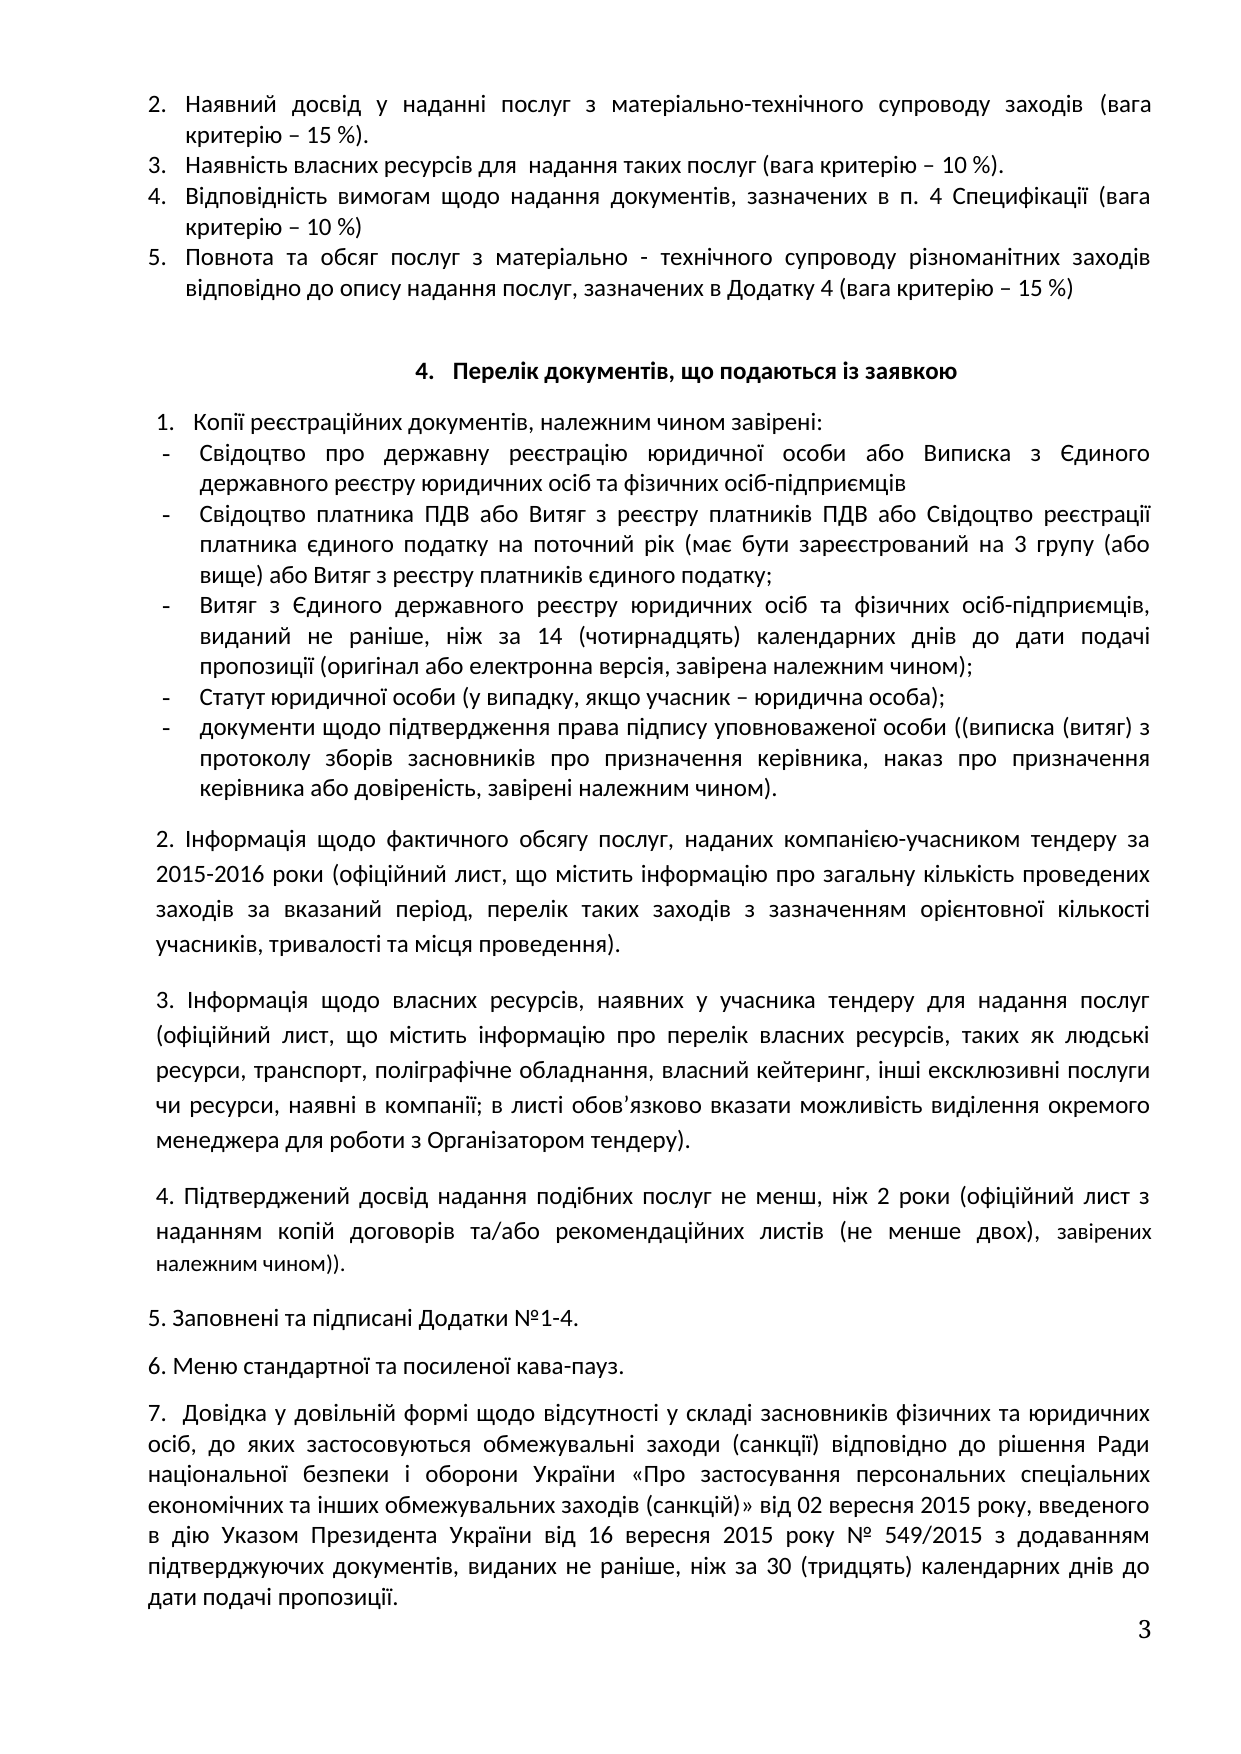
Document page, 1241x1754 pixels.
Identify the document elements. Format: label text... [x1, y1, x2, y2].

list Повнота та обсяг послуг з матеріально - технічного супроводу різноманітних заходів відповідно до опису надання послуг, зазначених в Додатку 4 (вага критерію – 15 %) [148, 241, 1152, 302]
text 3. Інформація щодо власних ресурсів, наявних у учасника тендеру для надання послуг (офіційний лист, що містить інформацію про перелік власних ресурсів, таких як людські ресурси, транспорт, поліграфічне обладнання, власний кейтеринг, інші ексклюзивні послуги чи ресурси, наявні в компанії; в листі обов’язково вказати можливість виділення окремого менеджера для роботи з Організатором тендеру). [156, 984, 1152, 1154]
text 5. Заповнені та підписані Додатки №1-4. [148, 1303, 1152, 1333]
list Статут юридичної особи (у випадку, якщо учасник – юридична особа); [162, 681, 1152, 711]
list документи щодо підтвердження права підпису уповноваженої особи ((виписка (витяг) з протоколу зборів засновників про призначення керівника, наказ про призначення керівника або довіреність, завірені належним чином). [162, 711, 1152, 803]
list Відповідність вимогам щодо надання документів, зазначених в п. 4 Специфікації (вага критерію – 10 %) [148, 180, 1152, 241]
text 2. Інформація щодо фактичного обсягу послуг, наданих компанією-учасником тендеру за 2015-2016 роки (офіційний лист, що містить інформацію про загальну кількість проведених заходів за вказаний період, перелік таких заходів з зазначенням орієнтовної кількості учасників, тривалості та місця проведення). [156, 823, 1152, 959]
list Свідоцтво платника ПДВ або Витяг з реєстру платників ПДВ або Свідоцтво реєстрації платника єдиного податку на поточний рік (має бути зареєстрований на 3 групу (або вище) або Витяг з реєстру платників єдиного податку; [162, 498, 1152, 589]
list Копії реєстраційних документів, належним чином завірені: [156, 406, 1152, 437]
list Перелік документів, що подаються із заявкою [222, 355, 1152, 386]
list Наявний досвід у наданні послуг з матеріально-технічного супроводу заходів (вага критерію – 15 %). [148, 89, 1152, 150]
text 4. Підтверджений досвід надання подібних послуг не менш, ніж 2 роки (офіційний лист з наданням копій договорів та/або рекомендаційних листів (не менше двох), завірених належним чином)). [156, 1180, 1152, 1278]
text 6. Меню стандартної та посиленої кава-пауз. [148, 1350, 1152, 1381]
list Свідоцтво про державну реєстрацію юридичної особи або Виписка з Єдиного державного реєстру юридичних осіб та фізичних осіб-підприємців [162, 437, 1152, 498]
text 7. Довідка у довільній формі щодо відсутності у складі засновників фізичних та юридичних осіб, до яких застосовуються обмежувальні заходи (санкції) відповідно до рішення Ради національної безпеки і оборони України «Про застосування персональних спеціальних економічних та інших обмежувальних заходів (санкцій)» від 02 вересня 2015 року, введеного в дію Указом Президента України від 16 вересня 2015 року № 549/2015 з додаванням підтверджуючих документів, виданих не раніше, ніж за 30 (тридцять) календарних днів до дати подачі пропозиції. [148, 1398, 1152, 1611]
list Витяг з Єдиного державного реєстру юридичних осіб та фізичних осіб-підприємців, виданий не раніше, ніж за 14 (чотирнадцять) календарних днів до дати подачі пропозиції (оригінал або електронна версія, завірена належним чином); [162, 589, 1152, 681]
list Наявність власних ресурсів для надання таких послуг (вага критерію – 10 %). [148, 150, 1152, 180]
